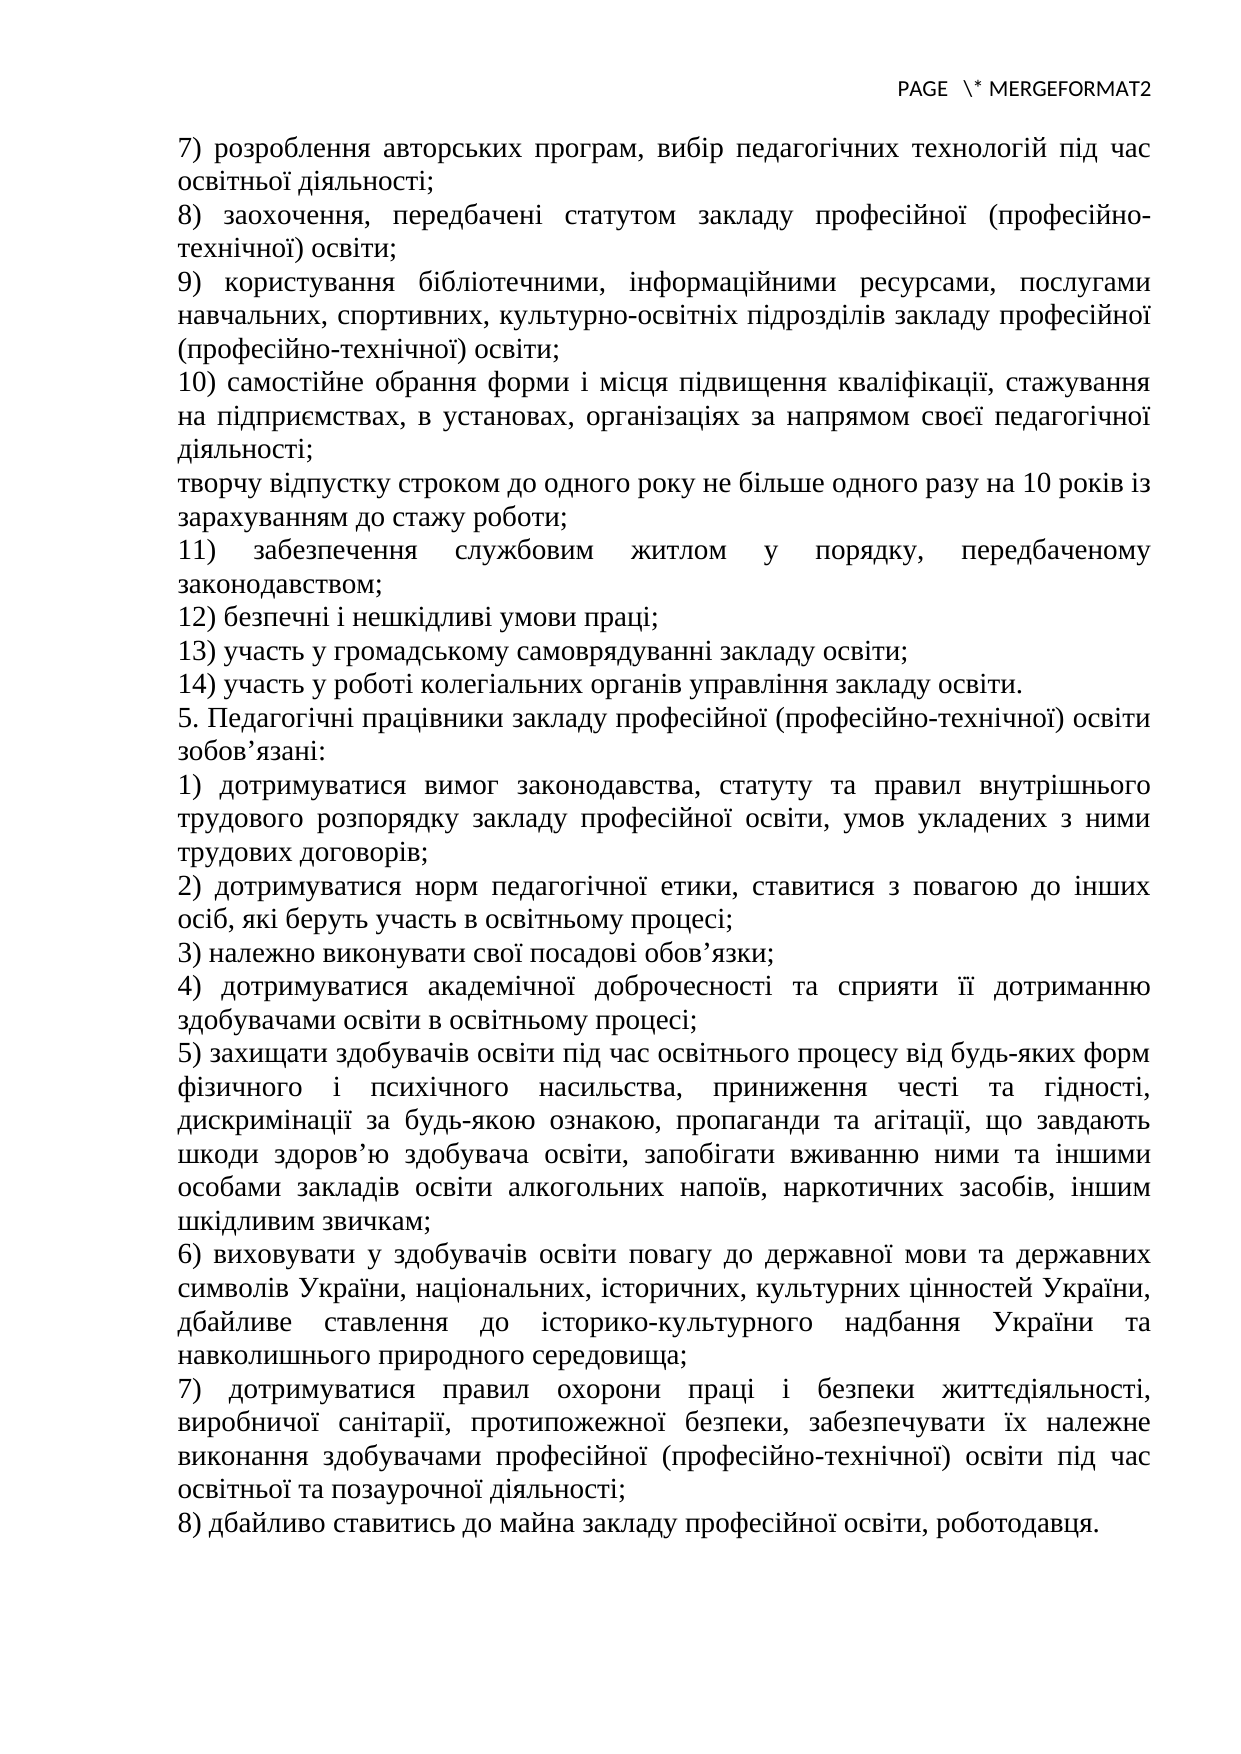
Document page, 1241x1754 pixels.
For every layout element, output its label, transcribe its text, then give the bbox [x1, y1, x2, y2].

text 5. Педагогічні працівники закладу професійної (професійно-технічної) освіти зобов’язані: [177, 700, 1152, 767]
text 9) користування бібліотечними, інформаційними ресурсами, послугами навчальних, спортивних, культурно-освітніх підрозділів закладу професійної (професійно-технічної) освіти; [177, 264, 1152, 364]
text 13) участь у громадському самоврядуванні закладу освіти; [177, 633, 1152, 666]
text 7) дотримуватися правил охорони праці і безпеки життєдіяльності, виробничої санітарії, протипожежної безпеки, забезпечувати їх належне виконання здобувачами професійної (професійно-технічної) освіти під час освітньої та позаурочної діяльності; [177, 1371, 1152, 1505]
text 5) захищати здобувачів освіти під час освітнього процесу від будь-яких форм фізичного і психічного насильства, приниження честі та гідності, дискримінації за будь-якою ознакою, пропаганди та агітації, що завдають шкоди здоров’ю здобувача освіти, запобігати вживанню ними та іншими особами закладів освіти алкогольних напоїв, наркотичних засобів, іншим шкідливим звичкам; [177, 1035, 1152, 1237]
text 8) заохочення, передбачені статутом закладу професійної (професійно-технічної) освіти; [177, 197, 1152, 264]
text 4) дотримуватися академічної доброчесності та сприяти її дотриманню здобувачами освіти в освітньому процесі; [177, 968, 1152, 1035]
text творчу відпустку строком до одного року не більше одного разу на 10 років із зарахуванням до стажу роботи; [177, 465, 1152, 532]
text 1) дотримуватися вимог законодавства, статуту та правил внутрішнього трудового розпорядку закладу професійної освіти, умов укладених з ними трудових договорів; [177, 767, 1152, 868]
text 11) забезпечення службовим житлом у порядку, передбаченому законодавством; [177, 532, 1152, 599]
text 10) самостійне обрання форми і місця підвищення кваліфікації, стажування на підприємствах, в установах, організаціях за напрямом своєї педагогічної діяльності; [177, 364, 1152, 465]
text 14) участь у роботі колегіальних органів управління закладу освіти. [177, 666, 1152, 700]
text 2) дотримуватися норм педагогічної етики, ставитися з повагою до інших осіб, які беруть участь в освітньому процесі; [177, 868, 1152, 935]
text 3) належно виконувати свої посадові обов’язки; [177, 935, 1152, 968]
text 12) безпечні і нешкідливі умови праці; [177, 599, 1152, 633]
text 8) дбайливо ставитись до майна закладу професійної освіти, роботодавця. [177, 1505, 1152, 1538]
text 6) виховувати у здобувачів освіти повагу до державної мови та державних символів України, національних, історичних, культурних цінностей України, дбайливе ставлення до історико-культурного надбання України та навколишнього природного середовища; [177, 1237, 1152, 1371]
text 7) розроблення авторських програм, вибір педагогічних технологій під час освітньої діяльності; [177, 130, 1152, 197]
